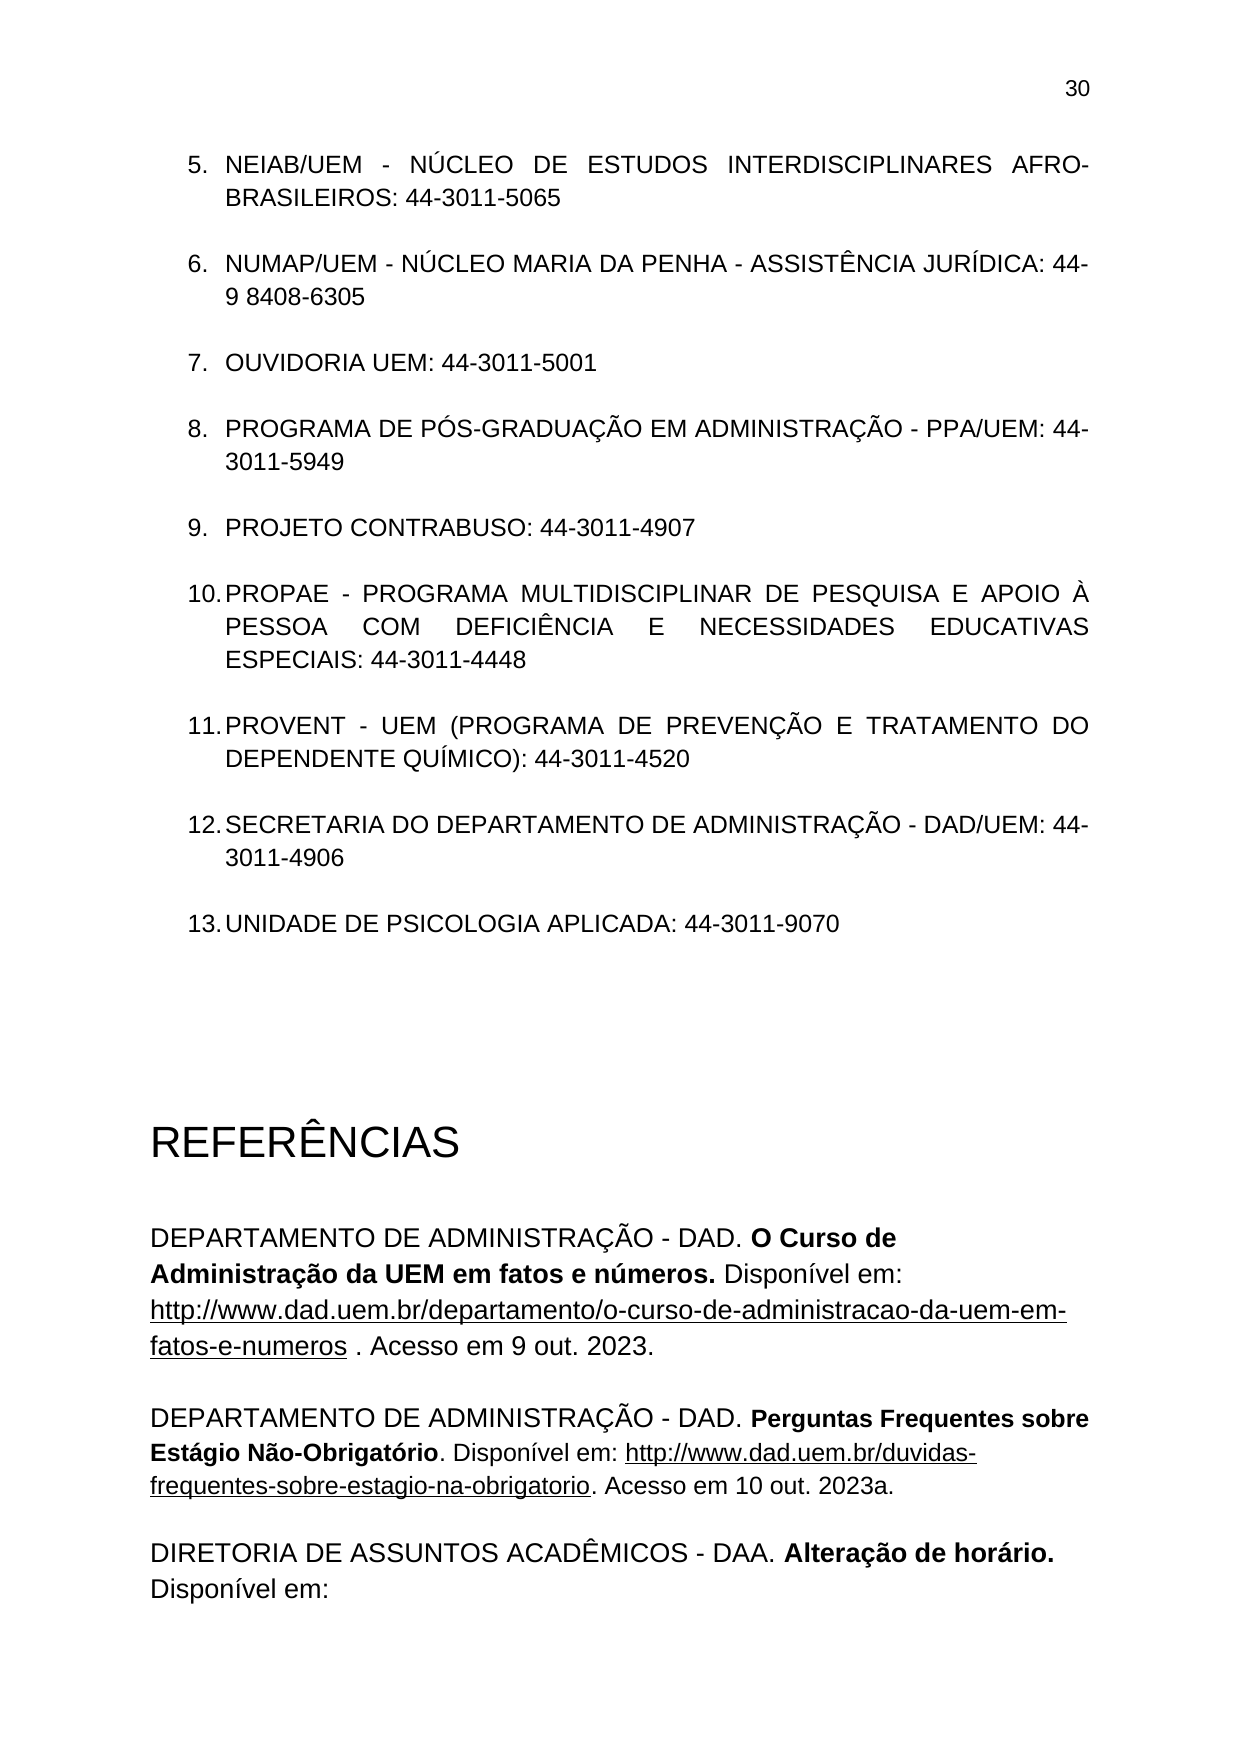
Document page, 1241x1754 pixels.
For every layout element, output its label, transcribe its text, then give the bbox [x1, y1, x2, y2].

text DEPARTAMENTO DE ADMINISTRAÇÃO - DAD. O Curso de Administração da UEM em fatos e números. Disponível em: http://www.dad.uem.br/departamento/o-curso-de-administracao-da-uem-em-fatos-e-numeros . Acesso em 9 out. 2023. [150, 1222, 1090, 1362]
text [150, 1537, 1090, 1604]
list NEIAB/UEM - NÚCLEO DE ESTUDOS INTERDISCIPLINARES AFRO-BRASILEIROS: 44-3011-5065 [187, 150, 1090, 212]
text DEPARTAMENTO DE ADMINISTRAÇÃO - DAD. Perguntas Frequentes sobre Estágio Não-Obrigatório. Disponível em: http://www.dad.uem.br/duvidas-frequentes-sobre-estagio-na-obrigatorio. Acesso em 10 out. 2023a. [150, 1402, 1090, 1499]
list UNIDADE DE PSICOLOGIA APLICADA: 44-3011-9070 [187, 909, 1090, 938]
list OUVIDORIA UEM: 44-3011-5001 [187, 348, 1090, 377]
list PROJETO CONTRABUSO: 44-3011-4907 [187, 513, 1090, 542]
list SECRETARIA DO DEPARTAMENTO DE ADMINISTRAÇÃO - DAD/UEM: 44-3011-4906 [187, 810, 1090, 872]
list PROPAE - PROGRAMA MULTIDISCIPLINAR DE PESQUISA E APOIO À PESSOA COM DEFICIÊNCIA E NECESSIDADES EDUCATIVAS ESPECIAIS: 44-3011-4448 [187, 579, 1090, 674]
subtitle REFERÊNCIAS [150, 1116, 1090, 1167]
list PROVENT - UEM (PROGRAMA DE PREVENÇÃO E TRATAMENTO DO DEPENDENTE QUÍMICO): 44-3011-4520 [187, 711, 1090, 773]
list PROGRAMA DE PÓS-GRADUAÇÃO EM ADMINISTRAÇÃO - PPA/UEM: 44-3011-5949 [187, 414, 1090, 476]
list NUMAP/UEM - NÚCLEO MARIA DA PENHA - ASSISTÊNCIA JURÍDICA: 44-9 8408-6305 [187, 249, 1090, 311]
